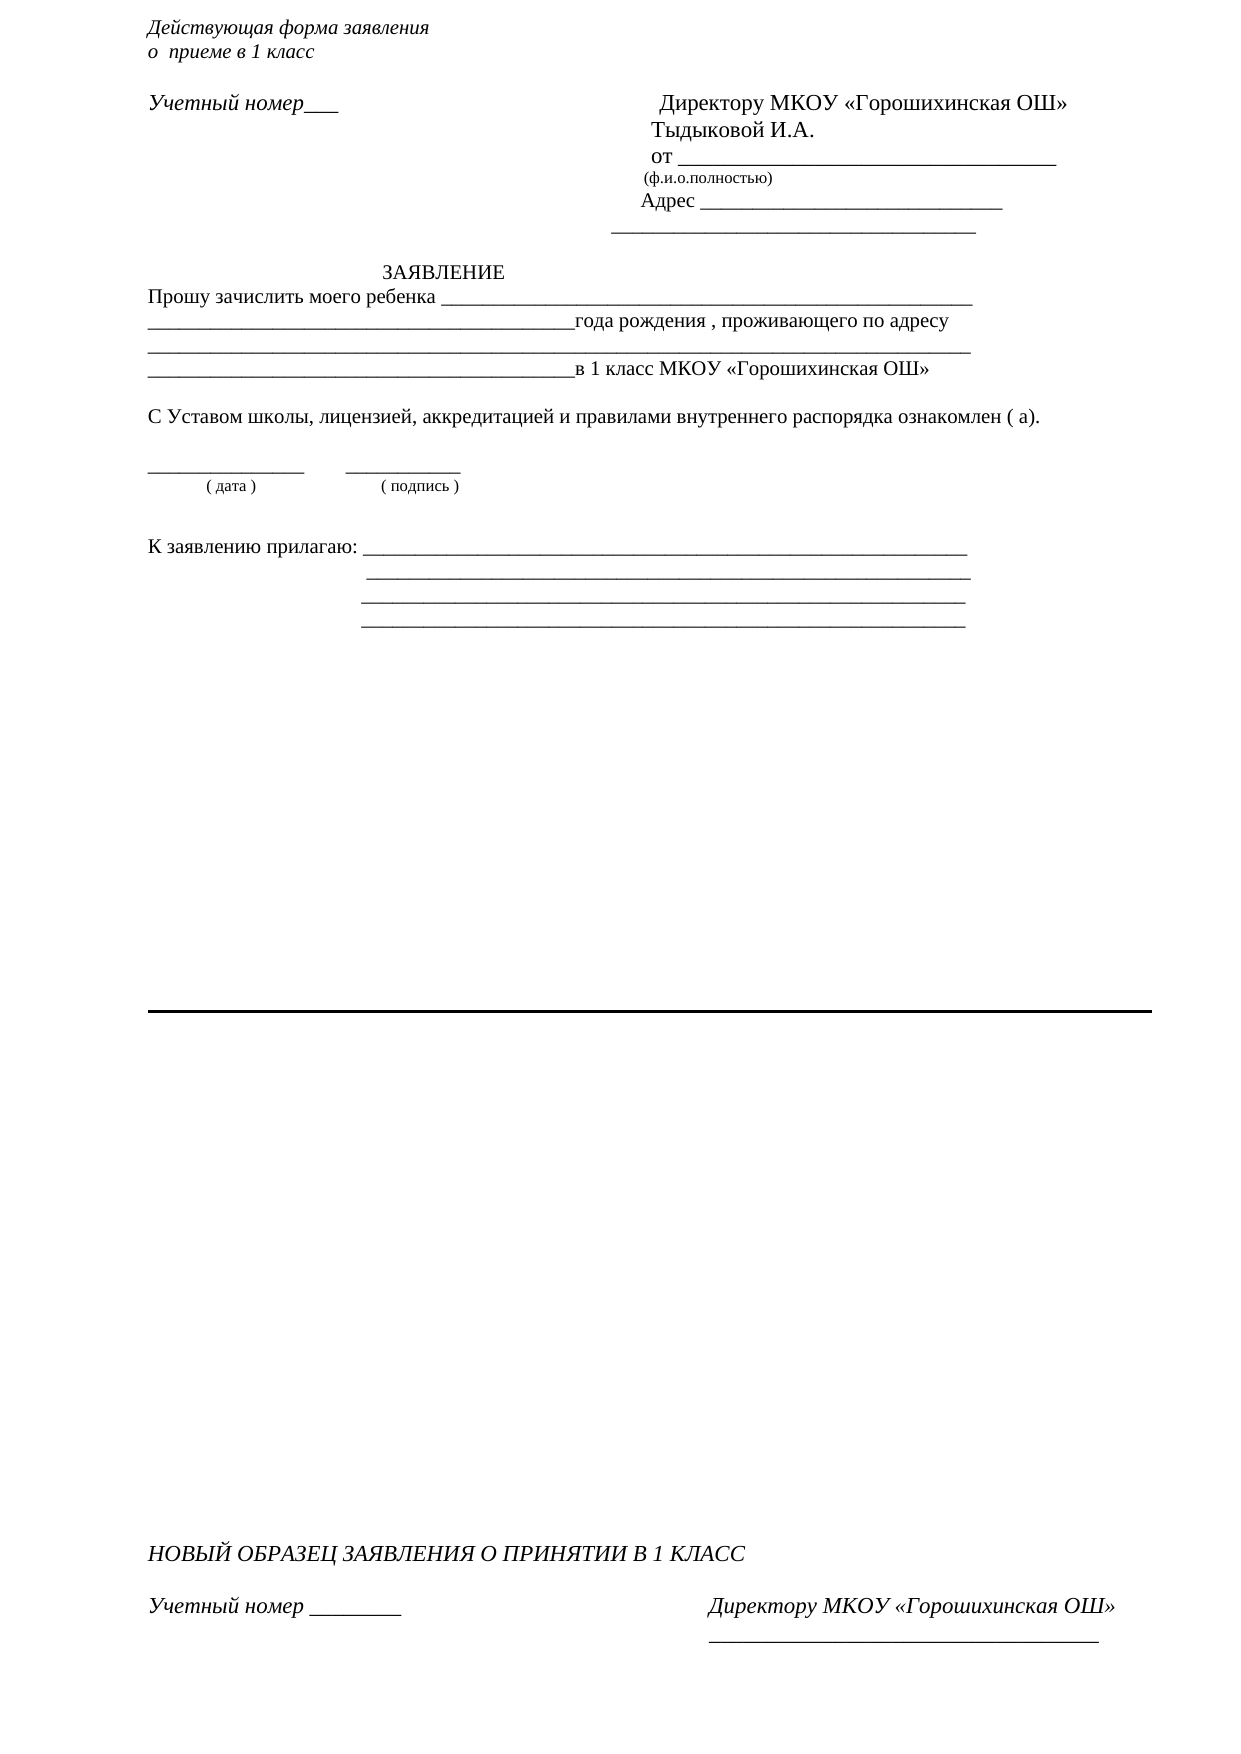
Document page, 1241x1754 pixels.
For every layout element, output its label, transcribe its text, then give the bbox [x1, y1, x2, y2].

text НОВЫЙ ОБРАЗЕЦ ЗАЯВЛЕНИЯ О ПРИНЯТИИ В 1 КЛАСС [148, 1540, 1152, 1566]
text __________________________________________________________ [148, 582, 1152, 606]
text ( дата ) ( подпись ) [148, 476, 1152, 495]
text Тыдыковой И.А. [148, 116, 1152, 142]
text ___________________________________ [148, 212, 1152, 236]
text Учетный номер ________ Директору МКОУ «Горошихинская ОШ» [148, 1593, 1152, 1619]
text __________________________________________________________ [148, 558, 1152, 582]
text _______________ ___________ [148, 452, 1152, 476]
text Действующая форма заявления [148, 15, 1152, 39]
text ЗАЯВЛЕНИЕ [148, 260, 1152, 284]
text Учетный номер___ Директору МКОУ «Горошихинская ОШ» [148, 89, 1152, 116]
text о приеме в 1 класс [148, 39, 1152, 63]
text __________________________________________________________ [148, 606, 1152, 630]
text _________________________________________года рождения , проживающего по адресу [148, 308, 1152, 332]
text К заявлению прилагаю: __________________________________________________________ [148, 534, 1152, 558]
text _________________________________________в 1 класс МКОУ «Горошихинская ОШ» [148, 356, 1152, 380]
text __________________________________ [148, 1619, 1152, 1645]
text С Уставом школы, лицензией, аккредитацией и правилами внутреннего распорядка ознакомлен ( а). [148, 404, 1152, 428]
text (ф.и.о.полностью) [148, 168, 1152, 187]
text Прошу зачислить моего ребенка ___________________________________________________ [148, 284, 1152, 308]
text от _________________________________ [148, 142, 1152, 168]
text _______________________________________________________________________________ [148, 332, 1152, 356]
text Адрес _____________________________ [148, 187, 1152, 212]
